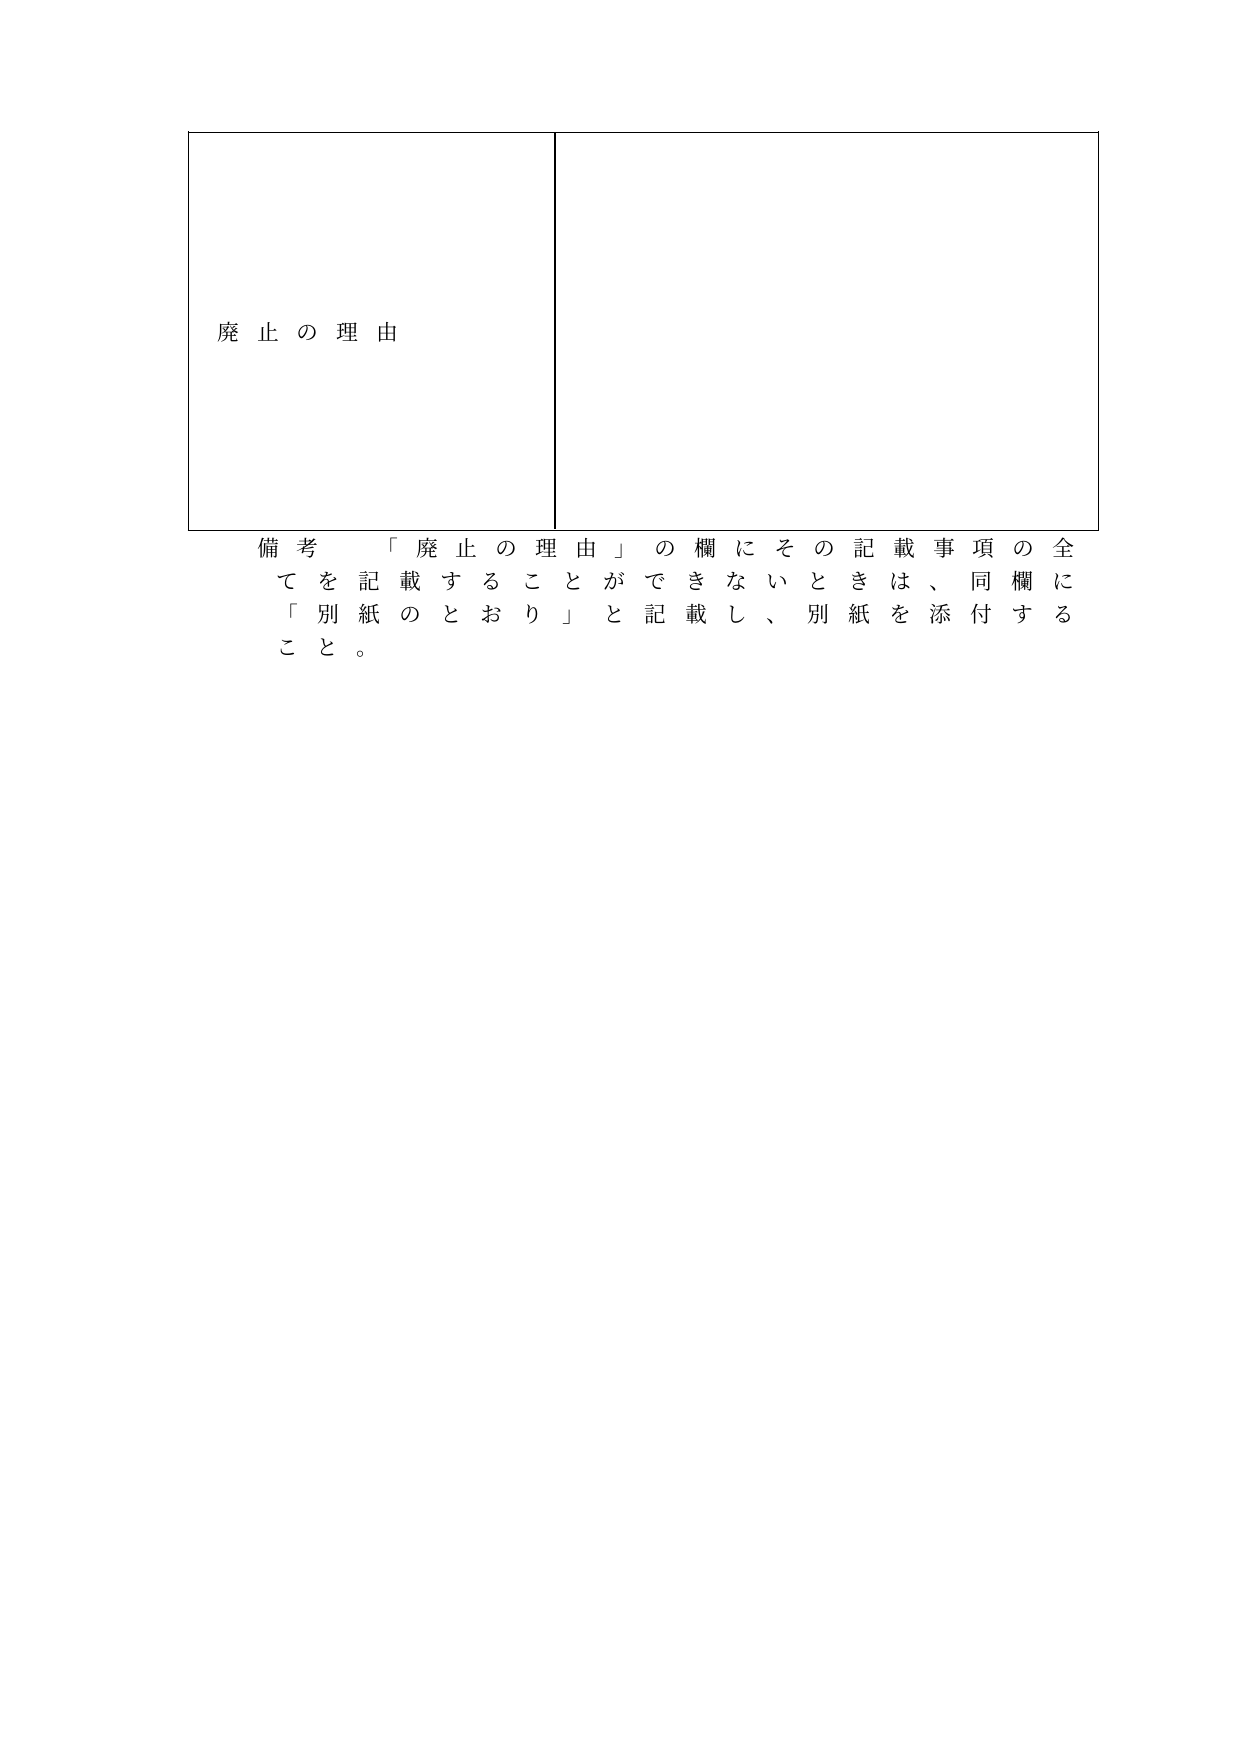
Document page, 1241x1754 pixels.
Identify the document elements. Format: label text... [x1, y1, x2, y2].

text 備考 「廃止の理由」の欄にその記載事項の全てを記載することができないときは、同欄に「別紙のとおり」と記載し、別紙を添付すること。 [177, 531, 1092, 662]
table_cell 廃止の理由 [189, 133, 554, 529]
table_cell [556, 133, 1098, 529]
